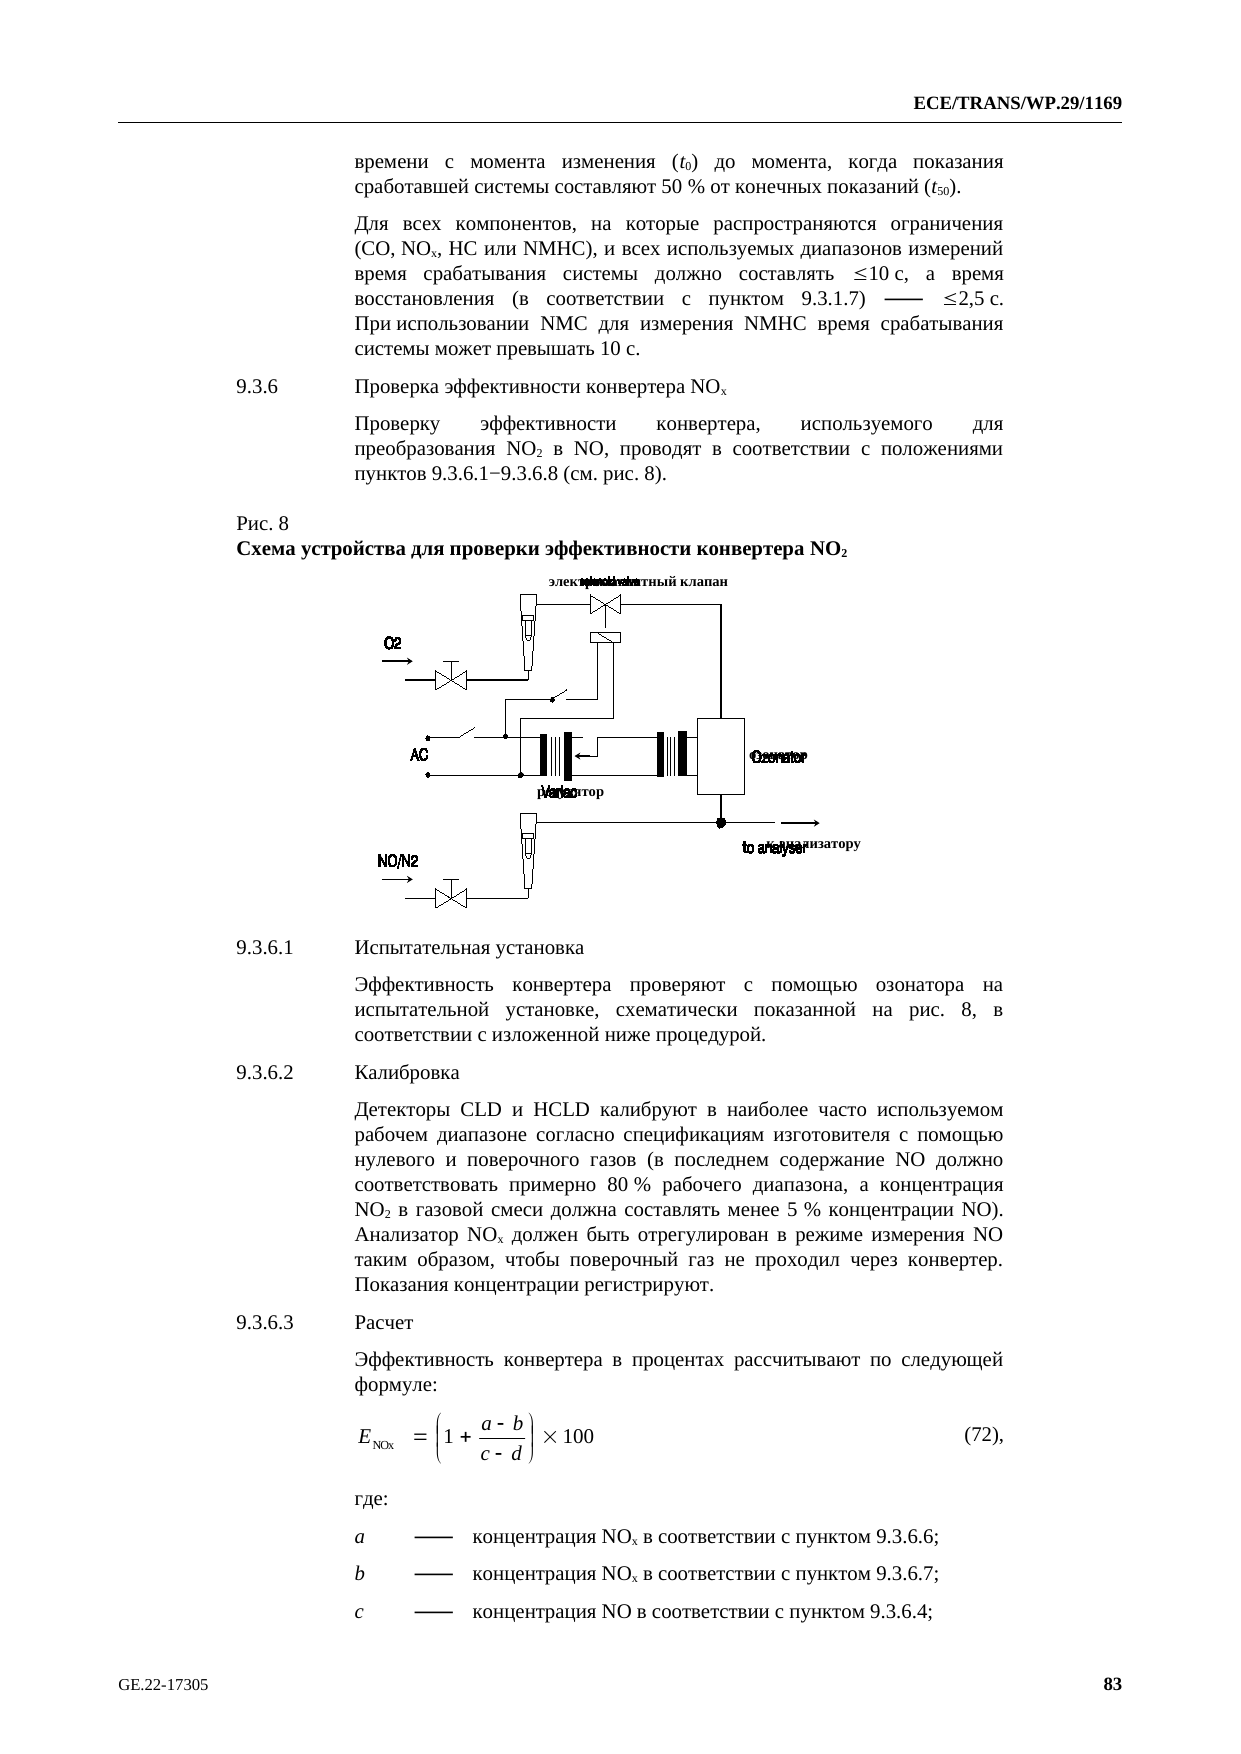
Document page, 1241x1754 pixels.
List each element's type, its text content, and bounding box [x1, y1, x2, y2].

text где: [236, 1485, 1004, 1510]
text b ⸺ концентрация NOx в соответствии с пунктом 9.3.6.7; [236, 1560, 1004, 1585]
text Эффективность конвертера проверяют с помощью озонатора на испытательной установке, схематически показанной на рис. 8, в соответствии с изложенной ниже процедурой. [236, 971, 1004, 1046]
text 9.3.6 Проверка эффективности конвертера NOx [236, 373, 1004, 398]
text Детекторы CLD и HCLD калибруют в наиболее часто используемом рабочем диапазоне согласно спецификациям изготовителя с помощью нулевого и поверочного газов (в последнем содержание NO должно соответствовать примерно 80 % рабочего диапазона, а концентрация NO2 в газовой смеси должна составлять менее 5 % концентрации NO). Анализатор NOx должен быть отрегулирован в режиме измерения NO таким образом, чтобы поверочный газ не проходил через конвертер. Показания концентрации регистрируют. [236, 1096, 1004, 1296]
text Эффективность конвертера в процентах рассчитывают по следующей формуле: [236, 1346, 1004, 1396]
text c ⸺ концентрация NO в соответствии с пунктом 9.3.6.4; [236, 1598, 1004, 1623]
text 9.3.6.3 Расчет [236, 1309, 1004, 1334]
text Проверку эффективности конвертера, используемого для преобразования NO2 в NO, проводят в соответствии с положениями пунктов 9.3.6.1−9.3.6.8 (см. рис. 8). [236, 410, 1004, 485]
text (72), [236, 1409, 1004, 1473]
text Рис. 8 Схема устройства для проверки эффективности конвертера NO2 [118, 510, 1004, 560]
text a ⸺ концентрация NOx в соответствии с пунктом 9.3.6.6; [236, 1523, 1004, 1548]
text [236, 148, 1004, 198]
text Для всех компонентов, на которые распространяются ограничения (CO, NOx, HC или NMHC), и всех используемых диапазонов измерений время срабатывания системы должно составлять 10 с, а время восстановления (в соответствии с пунктом 9.3.1.7) ⸺ 2,5 с. При использовании NMC для измерения NMHC время срабатывания системы может превышать 10 с. [236, 210, 1004, 360]
text 9.3.6.2 Калибровка [236, 1059, 1004, 1084]
text 9.3.6.1 Испытательная установка [236, 934, 1004, 959]
